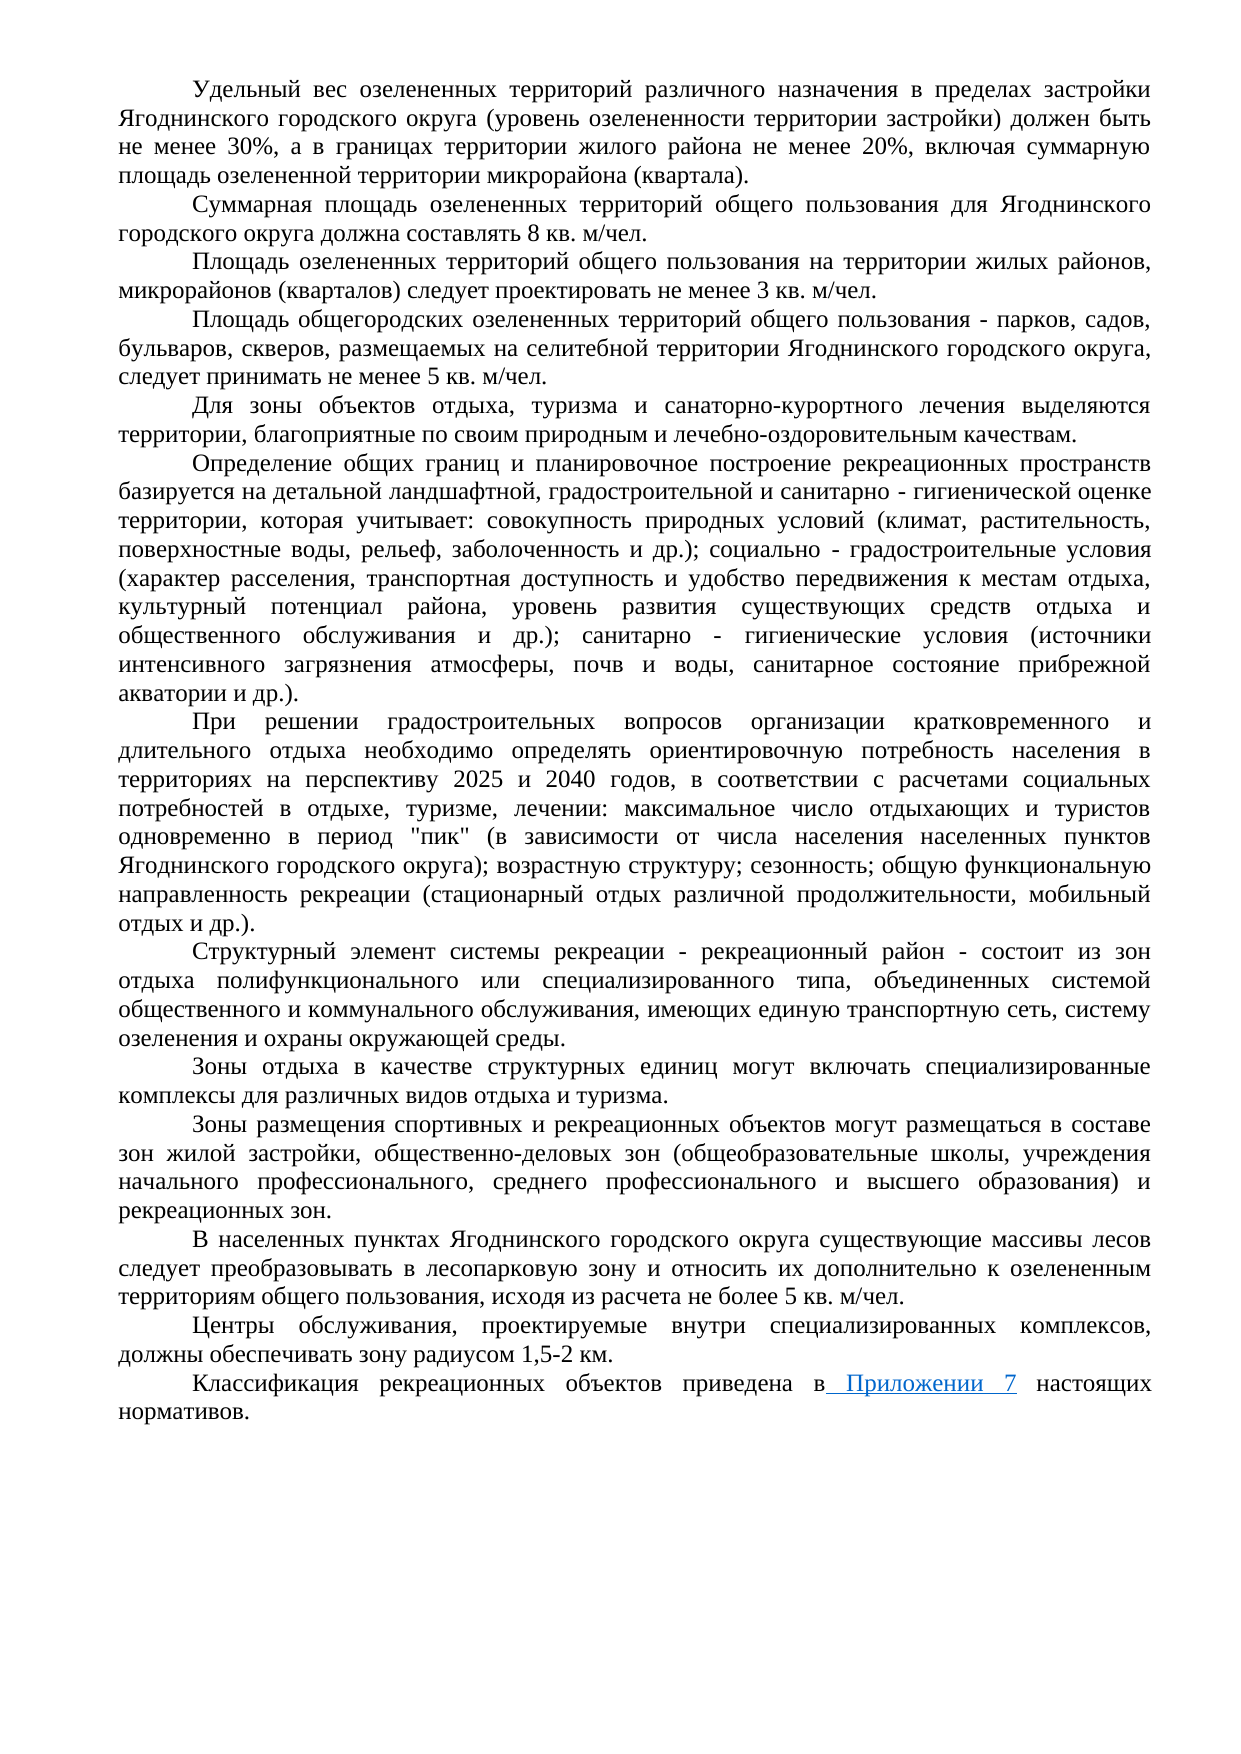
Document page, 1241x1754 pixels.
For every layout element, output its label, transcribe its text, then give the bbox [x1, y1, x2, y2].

text Зоны размещения спортивных и рекреационных объектов могут размещаться в составе зон жилой застройки, общественно-деловых зон (общеобразовательные школы, учреждения начального профессионального, среднего профессионального и высшего образования) и рекреационных зон. [118, 1109, 1152, 1224]
text Удельный вес озелененных территорий различного назначения в пределах застройки Ягоднинского городского округа (уровень озелененности территории застройки) должен быть не менее 30%, а в границах территории жилого района не менее 20%, включая суммарную площадь озелененной территории микрорайона (квартала). [118, 74, 1152, 189]
text Центры обслуживания, проектируемые внутри специализированных комплексов, должны обеспечивать зону радиусом 1,5-2 км. [118, 1310, 1152, 1368]
text Определение общих границ и планировочное построение рекреационных пространств базируется на детальной ландшафтной, градостроительной и санитарно - гигиенической оценке территории, которая учитывает: совокупность природных условий (климат, растительность, поверхностные воды, рельеф, заболоченность и др.); социально - градостроительные условия (характер расселения, транспортная доступность и удобство передвижения к местам отдыха, культурный потенциал района, уровень развития существующих средств отдыха и общественного обслуживания и др.); санитарно - гигиенические условия (источники интенсивного загрязнения атмосферы, почв и воды, санитарное состояние прибрежной акватории и др.). [118, 448, 1152, 706]
text Площадь общегородских озелененных территорий общего пользования - парков, садов, бульваров, скверов, размещаемых на селитебной территории Ягоднинского городского округа, следует принимать не менее 5 кв. м/чел. [118, 304, 1152, 390]
text Зоны отдыха в качестве структурных единиц могут включать специализированные комплексы для различных видов отдыха и туризма. [118, 1051, 1152, 1109]
text Суммарная площадь озелененных территорий общего пользования для Ягоднинского городского округа должна составлять 8 кв. м/чел. [118, 189, 1152, 246]
text Классификация рекреационных объектов приведена в Приложении 7 настоящих нормативов. [118, 1368, 1152, 1425]
text Площадь озелененных территорий общего пользования на территории жилых районов, микрорайонов (кварталов) следует проектировать не менее 3 кв. м/чел. [118, 246, 1152, 304]
text Для зоны объектов отдыха, туризма и санаторно-курортного лечения выделяются территории, благоприятные по своим природным и лечебно-оздоровительным качествам. [118, 390, 1152, 448]
text При решении градостроительных вопросов организации кратковременного и длительного отдыха необходимо определять ориентировочную потребность населения в территориях на перспективу 2025 и 2040 годов, в соответствии с расчетами социальных потребностей в отдыхе, туризме, лечении: максимальное число отдыхающих и туристов одновременно в период "пик" (в зависимости от числа населения населенных пунктов Ягоднинского городского округа); возрастную структуру; сезонность; общую функциональную направленность рекреации (стационарный отдых различной продолжительности, мобильный отдых и др.). [118, 706, 1152, 936]
text Структурный элемент системы рекреации - рекреационный район - состоит из зон отдыха полифункционального или специализированного типа, объединенных системой общественного и коммунального обслуживания, имеющих единую транспортную сеть, систему озеленения и охраны окружающей среды. [118, 936, 1152, 1051]
text В населенных пунктах Ягоднинского городского округа существующие массивы лесов следует преобразовывать в лесопарковую зону и относить их дополнительно к озелененным территориям общего пользования, исходя из расчета не более 5 кв. м/чел. [118, 1224, 1152, 1310]
